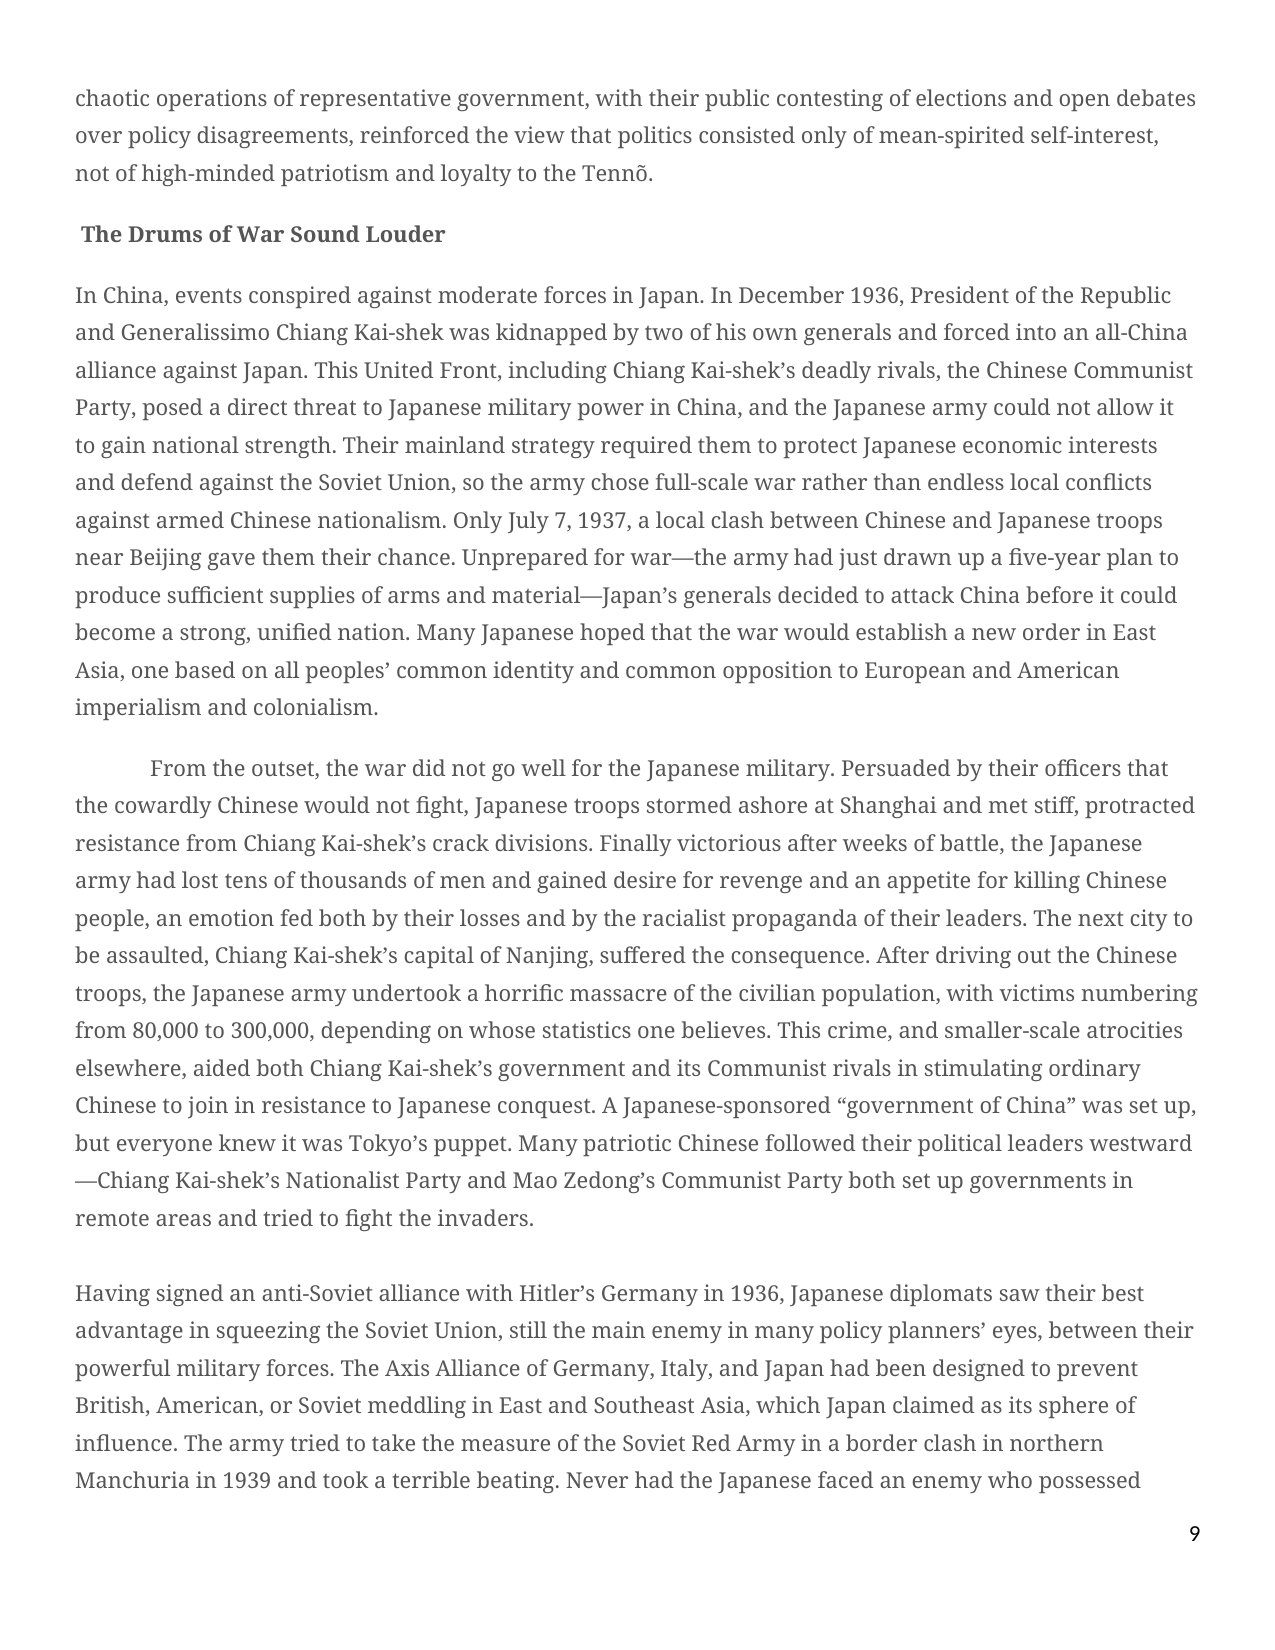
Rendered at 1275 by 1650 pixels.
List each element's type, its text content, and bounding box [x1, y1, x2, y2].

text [75, 745, 1200, 1495]
text The Drums of War Sound Louder [75, 211, 1200, 248]
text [75, 75, 1200, 187]
text In China, events conspired against moderate forces in Japan. In December 1936, President of the Republic and Generalissimo Chiang Kai-shek was kidnapped by two of his own generals and forced into an all-China alliance against Japan. This United Front, including Chiang Kai-shek’s deadly rivals, the Chinese Communist Party, posed a direct threat to Japanese military power in China, and the Japanese army could not allow it to gain national strength. Their mainland strategy required them to protect Japanese economic interests and defend against the Soviet Union, so the army chose full-scale war rather than endless local conflicts against armed Chinese nationalism. Only July 7, 1937, a local clash between Chinese and Japanese troops near Beijing gave them their chance. Unprepared for war—the army had just drawn up a five-year plan to produce sufficient supplies of arms and material—Japan’s generals decided to attack China before it could become a strong, unified nation. Many Japanese hoped that the war would establish a new order in East Asia, one based on all peoples’ common identity and common opposition to European and American imperialism and colonialism. [75, 272, 1200, 722]
